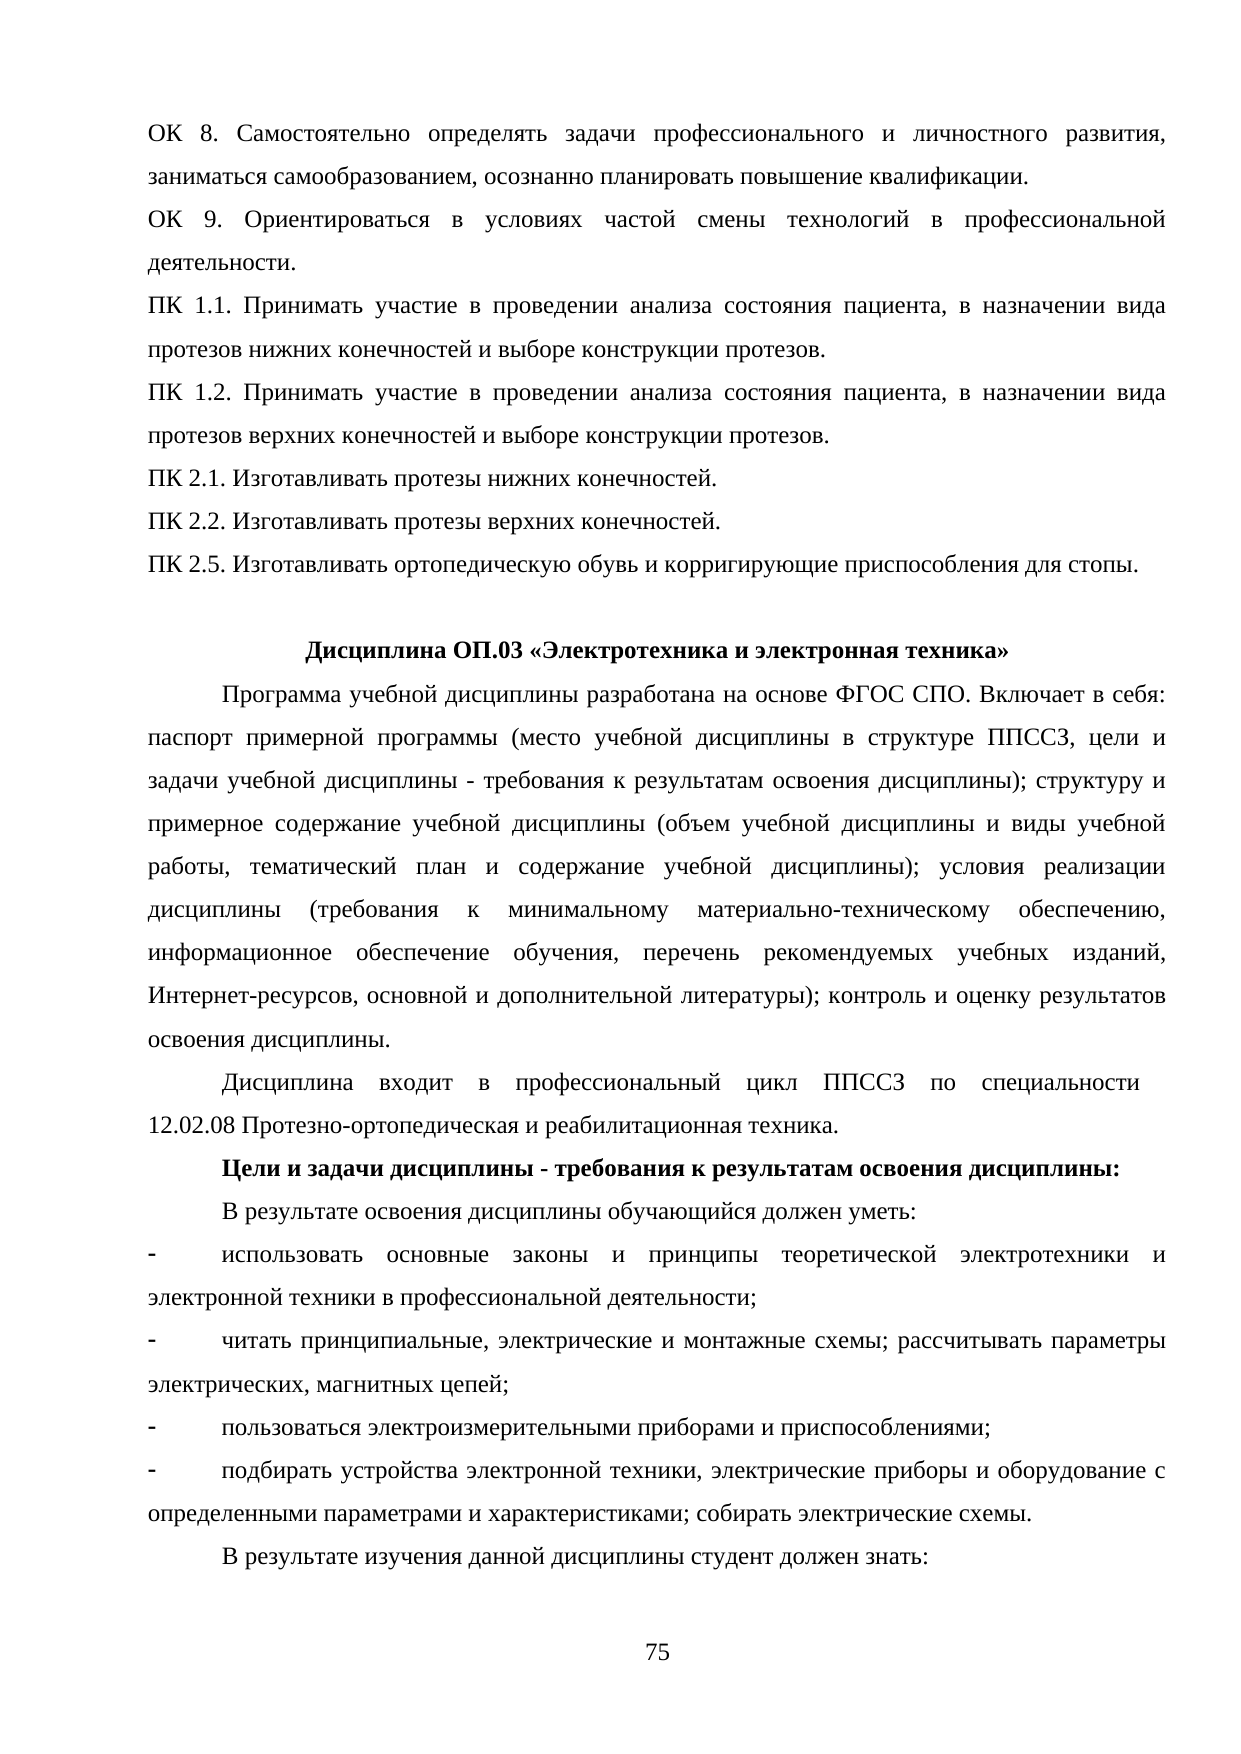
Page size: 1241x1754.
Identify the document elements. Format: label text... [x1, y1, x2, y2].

text Цели и задачи дисциплины - требования к результатам освоения дисциплины: [148, 1153, 1167, 1182]
text В результате изучения данной дисциплины студент должен знать: [148, 1541, 1167, 1570]
text ПК 1.2. Принимать участие в проведении анализа состояния пациента, в назначении вида протезов верхних конечностей и выборе конструкции протезов. [148, 377, 1167, 449]
list использовать основные законы и принципы теоретической электротехники и электронной техники в профессиональной деятельности; [148, 1239, 1167, 1311]
list подбирать устройства электронной техники, электрические приборы и оборудование с определенными параметрами и характеристиками; собирать электрические схемы. [148, 1455, 1167, 1527]
text Дисциплина входит в профессиональный цикл ППССЗ по специальности 12.02.08 Протезно-ортопедическая и реабилитационная техника. [148, 1067, 1167, 1139]
text ПК 1.1. Принимать участие в проведении анализа состояния пациента, в назначении вида протезов нижних конечностей и выборе конструкции протезов. [148, 291, 1167, 362]
text В результате освоения дисциплины обучающийся должен уметь: [148, 1196, 1167, 1225]
list читать принципиальные, электрические и монтажные схемы; рассчитывать параметры электрических, магнитных цепей; [148, 1326, 1167, 1397]
text ОК 8. Самостоятельно определять задачи профессионального и личностного развития, заниматься самообразованием, осознанно планировать повышение квалификации. [148, 118, 1167, 190]
text ПК 2.5. Изготавливать ортопедическую обувь и корригирующие приспособления для стопы. [148, 549, 1167, 578]
text ПК 2.1. Изготавливать протезы нижних конечностей. [148, 463, 1167, 492]
text ОК 9. Ориентироваться в условиях частой смены технологий в профессиональной деятельности. [148, 204, 1167, 276]
list пользоваться электроизмерительными приборами и приспособлениями; [148, 1412, 1167, 1441]
text ПК 2.2. Изготавливать протезы верхних конечностей. [148, 506, 1167, 535]
text Программа учебной дисциплины разработана на основе ФГОС СПО. Включает в себя: паспорт примерной программы (место учебной дисциплины в структуре ППССЗ, цели и задачи учебной дисциплины - требования к результатам освоения дисциплины); структуру и примерное содержание учебной дисциплины (объем учебной дисциплины и виды учебной работы, тематический план и содержание учебной дисциплины); условия реализации дисциплины (требования к минимальному материально-техническому обеспечению, информационное обеспечение обучения, перечень рекомендуемых учебных изданий, Интернет-ресурсов, основной и дополнительной литературы); контроль и оценку результатов освоения дисциплины. [148, 679, 1167, 1052]
text Дисциплина ОП.03 «Электротехника и электронная техника» [148, 636, 1167, 664]
